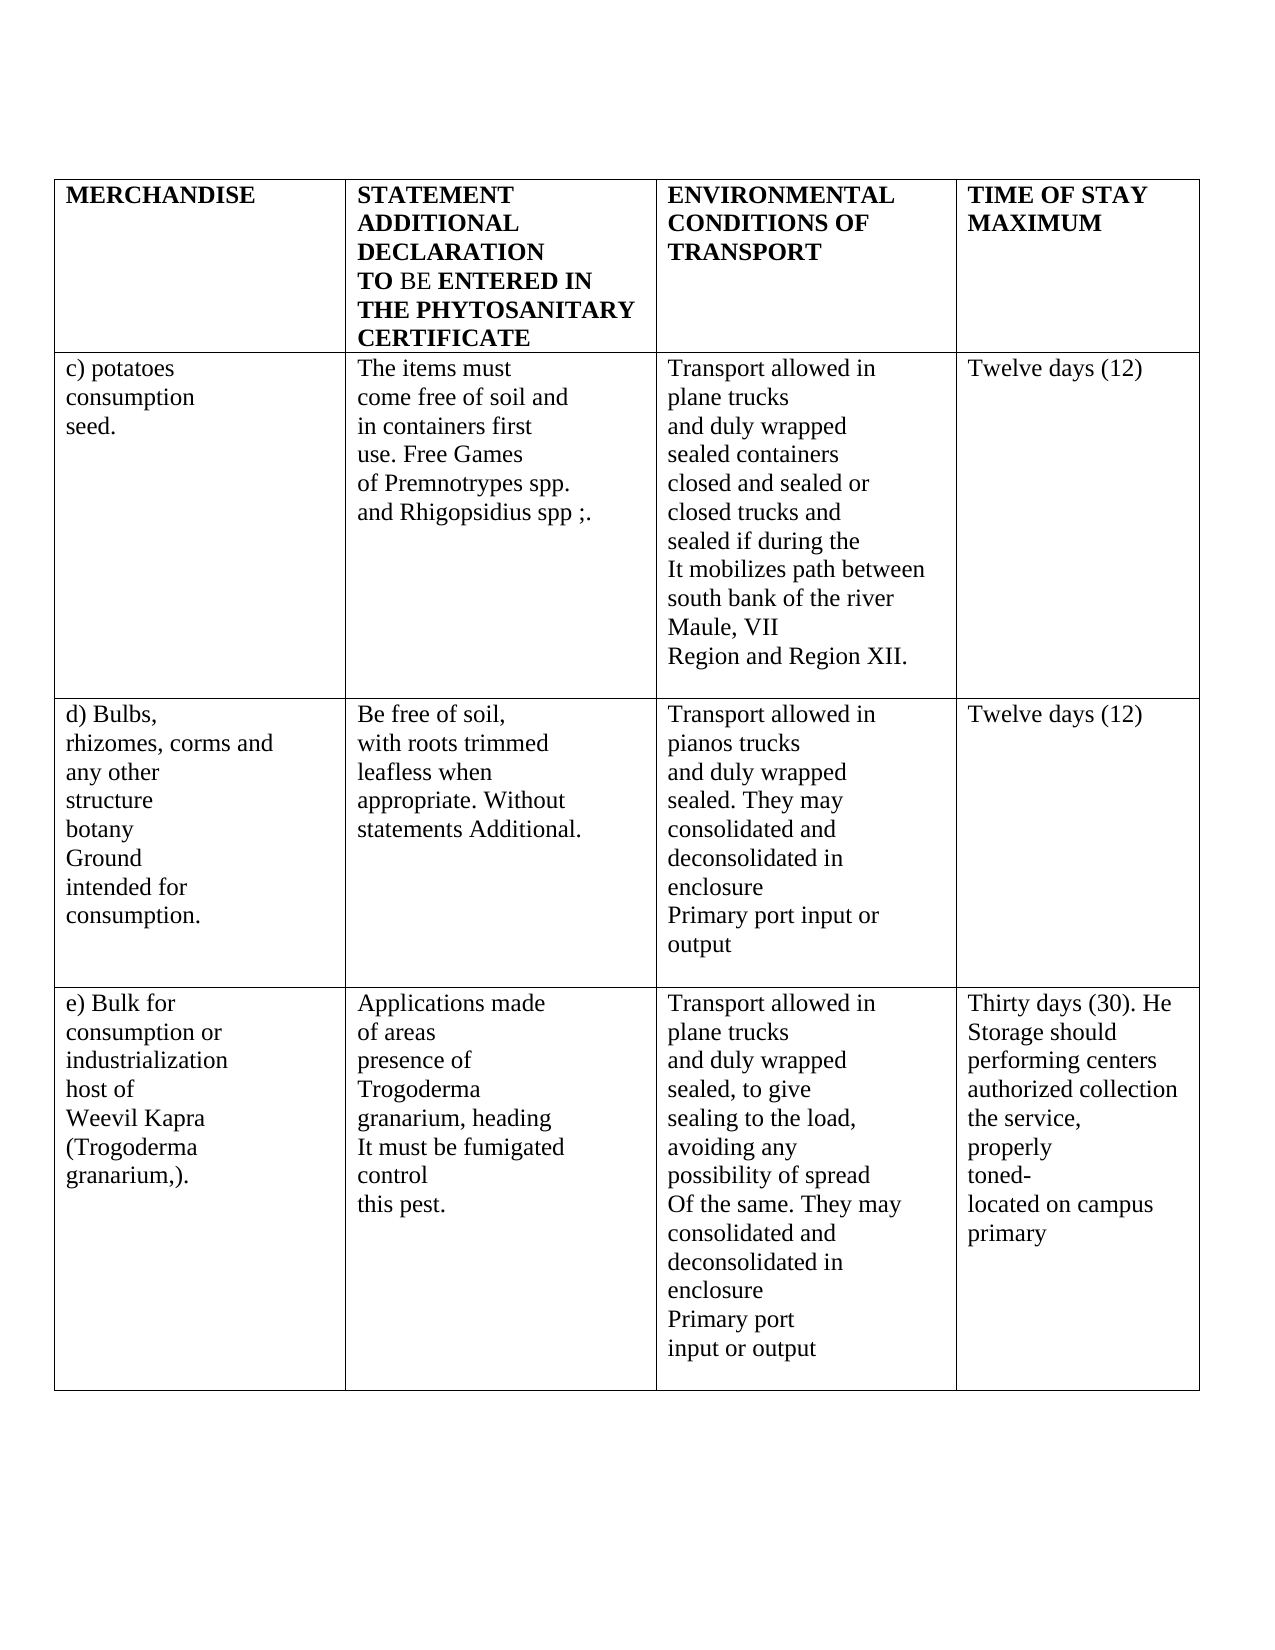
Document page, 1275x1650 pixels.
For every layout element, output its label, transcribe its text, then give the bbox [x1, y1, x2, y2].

table_cell Transport allowed in pianos trucks and duly wrapped sealed. They may consolidated and deconsolidated in enclosure Primary port input or output [657, 699, 956, 987]
table_cell Twelve days (12) [957, 353, 1199, 698]
table_cell Applications made of areas presence of Trogoderma granarium, heading It must be fumigated control this pest. [346, 988, 656, 1390]
table_header MERCHANDISE [55, 180, 345, 352]
table_cell The items must come free of soil and in containers first use. Free Games of Premnotrypes spp. and Rhigopsidius spp ;. [346, 353, 656, 698]
table_header STATEMENT ADDITIONAL DECLARATION TO BE ENTERED IN THE PHYTOSANITARY CERTIFICATE [346, 180, 656, 352]
table_cell Transport allowed in plane trucks and duly wrapped sealed, to give sealing to the load, avoiding any possibility of spread Of the same. They may consolidated and deconsolidated in enclosure Primary port input or output [657, 988, 956, 1390]
table_cell Transport allowed in plane trucks and duly wrapped sealed containers closed and sealed or closed trucks and sealed if during the It mobilizes path between south bank of the river Maule, VII Region and Region XII. [657, 353, 956, 698]
table_header TIME OF STAY MAXIMUM [957, 180, 1199, 352]
table_cell e) Bulk for consumption or industrialization host of Weevil Kapra (Trogoderma granarium,). [55, 988, 345, 1390]
table_cell Be free of soil, with roots trimmed leafless when appropriate. Without statements Additional. [346, 699, 656, 987]
table_cell Twelve days (12) [957, 699, 1199, 987]
table_cell c) potatoes consumption seed. [55, 353, 345, 698]
table_header ENVIRONMENTAL CONDITIONS OF TRANSPORT [657, 180, 956, 352]
table_cell Thirty days (30). He Storage should performing centers authorized collection the service, properly toned- located on campus primary [957, 988, 1199, 1390]
table_cell d) Bulbs, rhizomes, corms and any other structure botany Ground intended for consumption. [55, 699, 345, 987]
